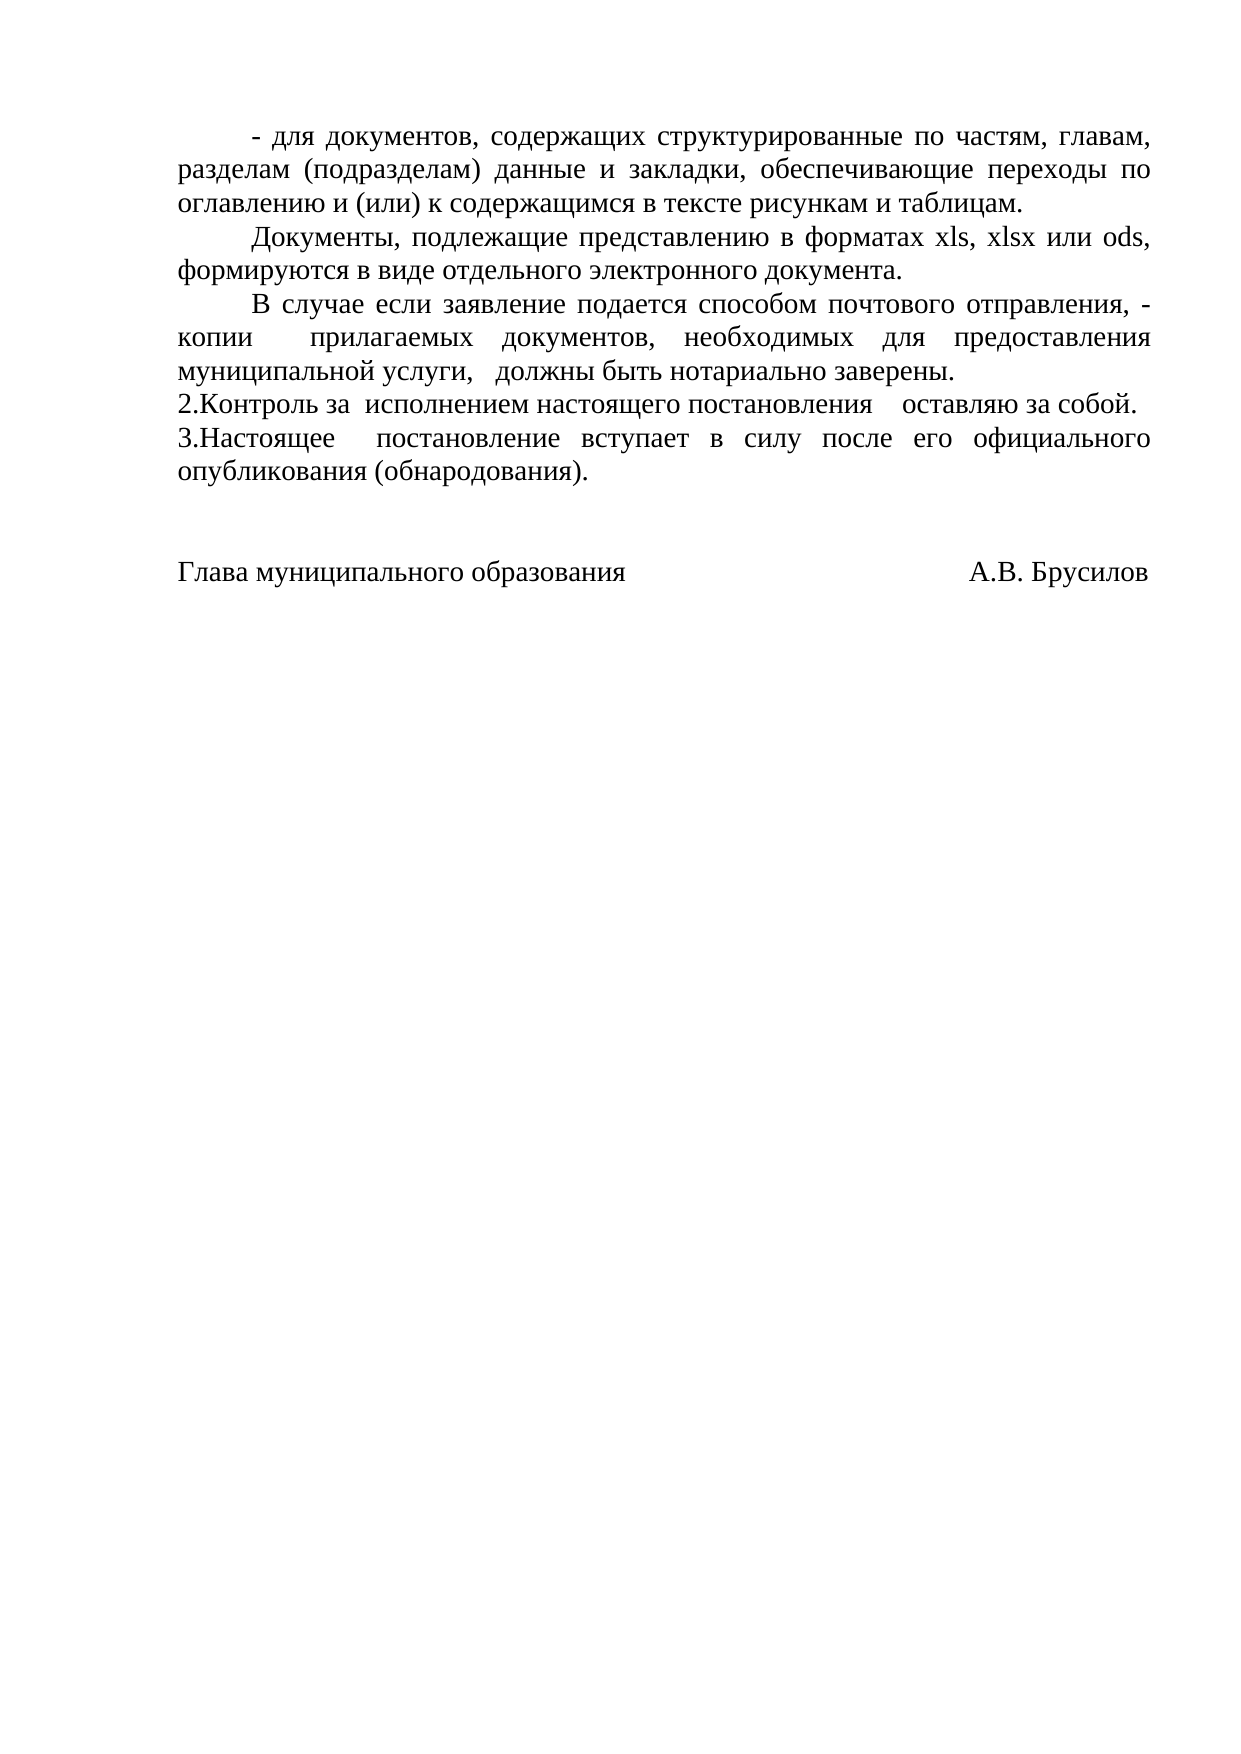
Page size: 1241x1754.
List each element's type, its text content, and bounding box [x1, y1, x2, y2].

text Глава муниципального образования А.В. Брусилов [177, 554, 1152, 588]
text - для документов, содержащих структурированные по частям, главам, разделам (подразделам) данные и закладки, обеспечивающие переходы по оглавлению и (или) к содержащимся в тексте рисункам и таблицам. [177, 118, 1152, 219]
text В случае если заявление подается способом почтового отправления, - копии прилагаемых документов, необходимых для предоставления муниципальной услуги, должны быть нотариально заверены. [177, 286, 1152, 386]
text 2.Контроль за исполнением настоящего постановления оставляю за собой. [177, 386, 1152, 420]
text Документы, подлежащие представлению в форматах xls, xlsx или ods, формируются в виде отдельного электронного документа. [177, 219, 1152, 286]
text 3.Настоящее постановление вступает в силу после его официального опубликования (обнародования). [177, 420, 1152, 487]
